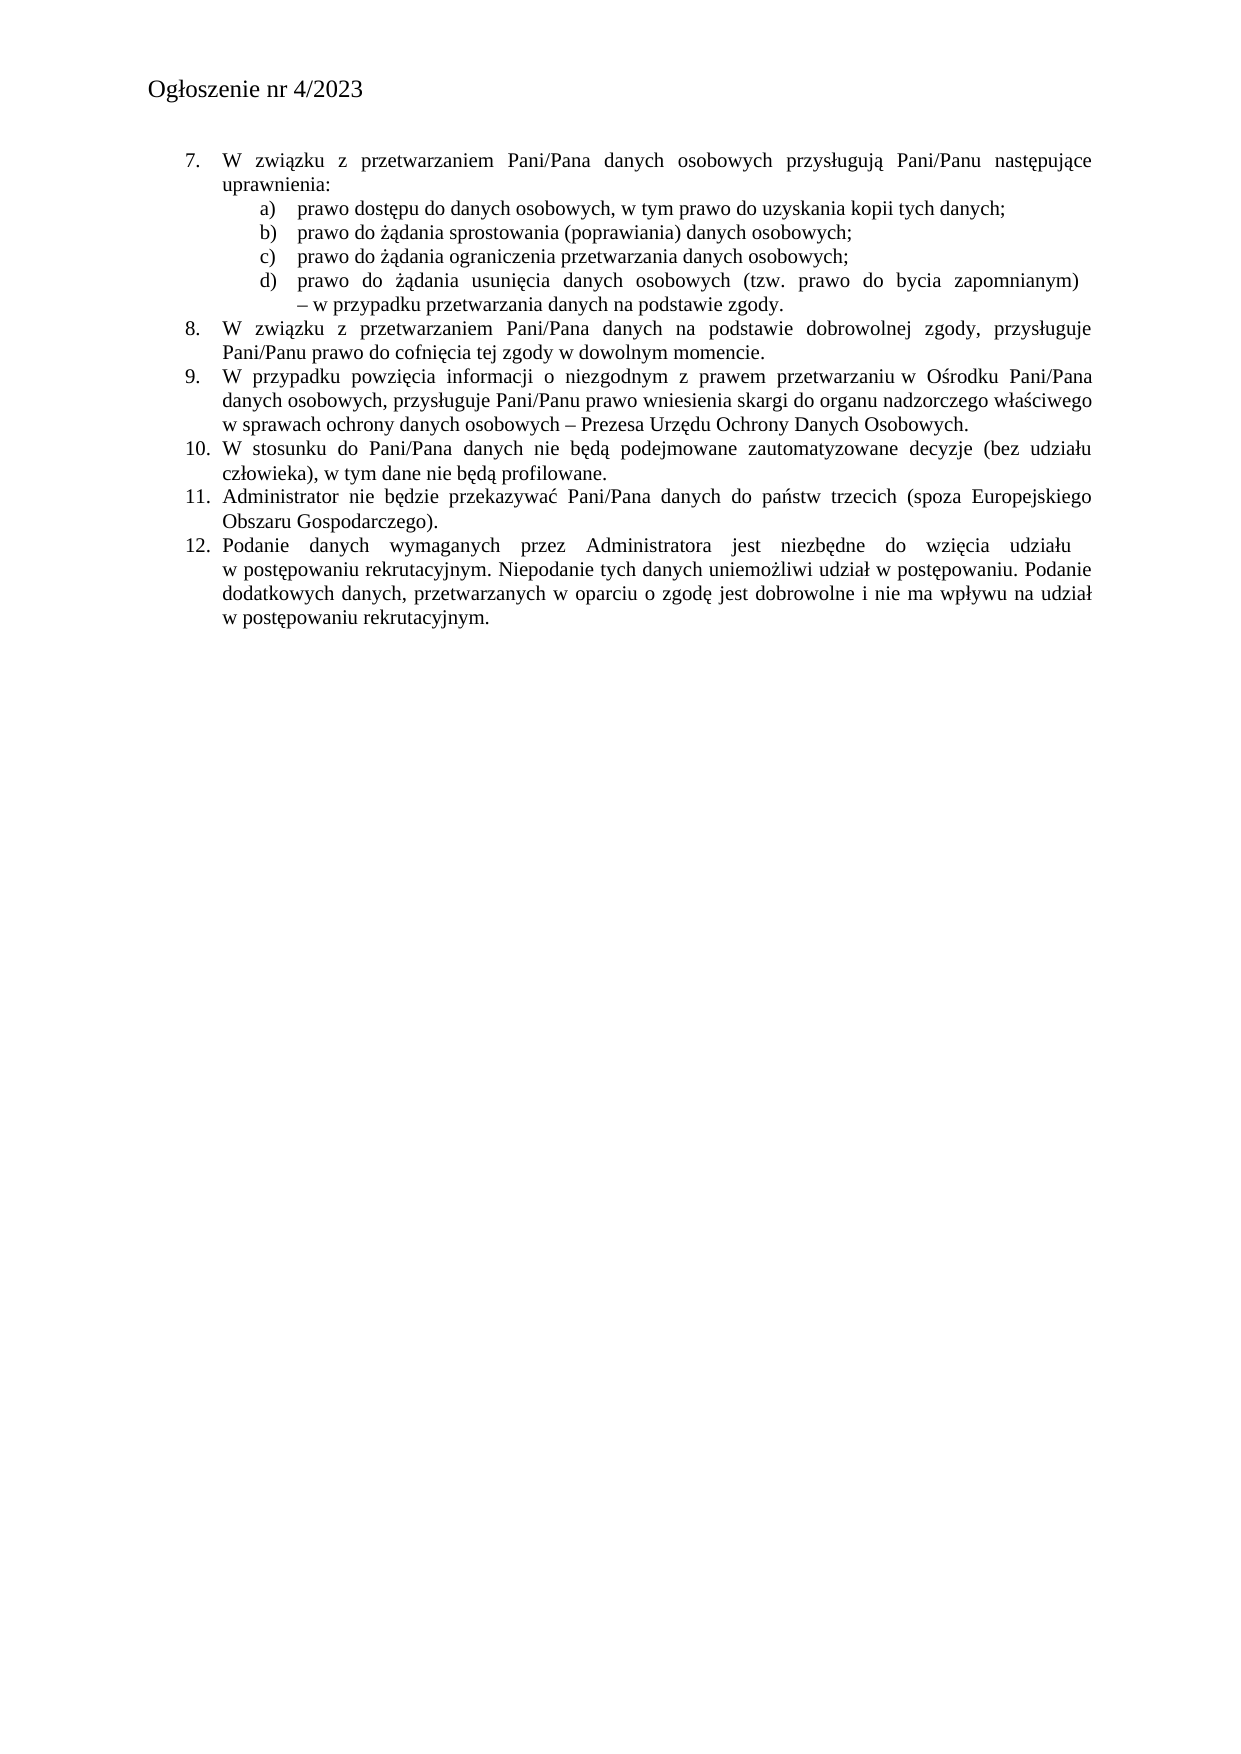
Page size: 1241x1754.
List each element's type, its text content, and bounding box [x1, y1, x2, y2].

list prawo do żądania sprostowania (poprawiania) danych osobowych; [259, 220, 1093, 244]
list W przypadku powzięcia informacji o niezgodnym z prawem przetwarzaniu w Ośrodku Pani/Pana danych osobowych, przysługuje Pani/Panu prawo wniesienia skargi do organu nadzorczego właściwego w sprawach ochrony danych osobowych – Prezesa Urzędu Ochrony Danych Osobowych. [185, 364, 1093, 436]
list W związku z przetwarzaniem Pani/Pana danych na podstawie dobrowolnej zgody, przysługuje Pani/Panu prawo do cofnięcia tej zgody w dowolnym momencie. [185, 316, 1093, 364]
list W stosunku do Pani/Pana danych nie będą podejmowane zautomatyzowane decyzje (bez udziału człowieka), w tym dane nie będą profilowane. [185, 436, 1093, 484]
list Podanie danych wymaganych przez Administratora jest niezbędne do wzięcia udziału w postępowaniu rekrutacyjnym. Niepodanie tych danych uniemożliwi udział w postępowaniu. Podanie dodatkowych danych, przetwarzanych w oparciu o zgodę jest dobrowolne i nie ma wpływu na udział w postępowaniu rekrutacyjnym. [185, 533, 1093, 629]
list W związku z przetwarzaniem Pani/Pana danych osobowych przysługują Pani/Panu następujące uprawnienia: [185, 148, 1093, 196]
list Administrator nie będzie przekazywać Pani/Pana danych do państw trzecich (spoza Europejskiego Obszaru Gospodarczego). [185, 484, 1093, 533]
list prawo dostępu do danych osobowych, w tym prawo do uzyskania kopii tych danych; [259, 196, 1093, 220]
list prawo do żądania ograniczenia przetwarzania danych osobowych; [259, 244, 1093, 268]
list prawo do żądania usunięcia danych osobowych (tzw. prawo do bycia zapomnianym) – w przypadku przetwarzania danych na podstawie zgody. [259, 268, 1093, 316]
